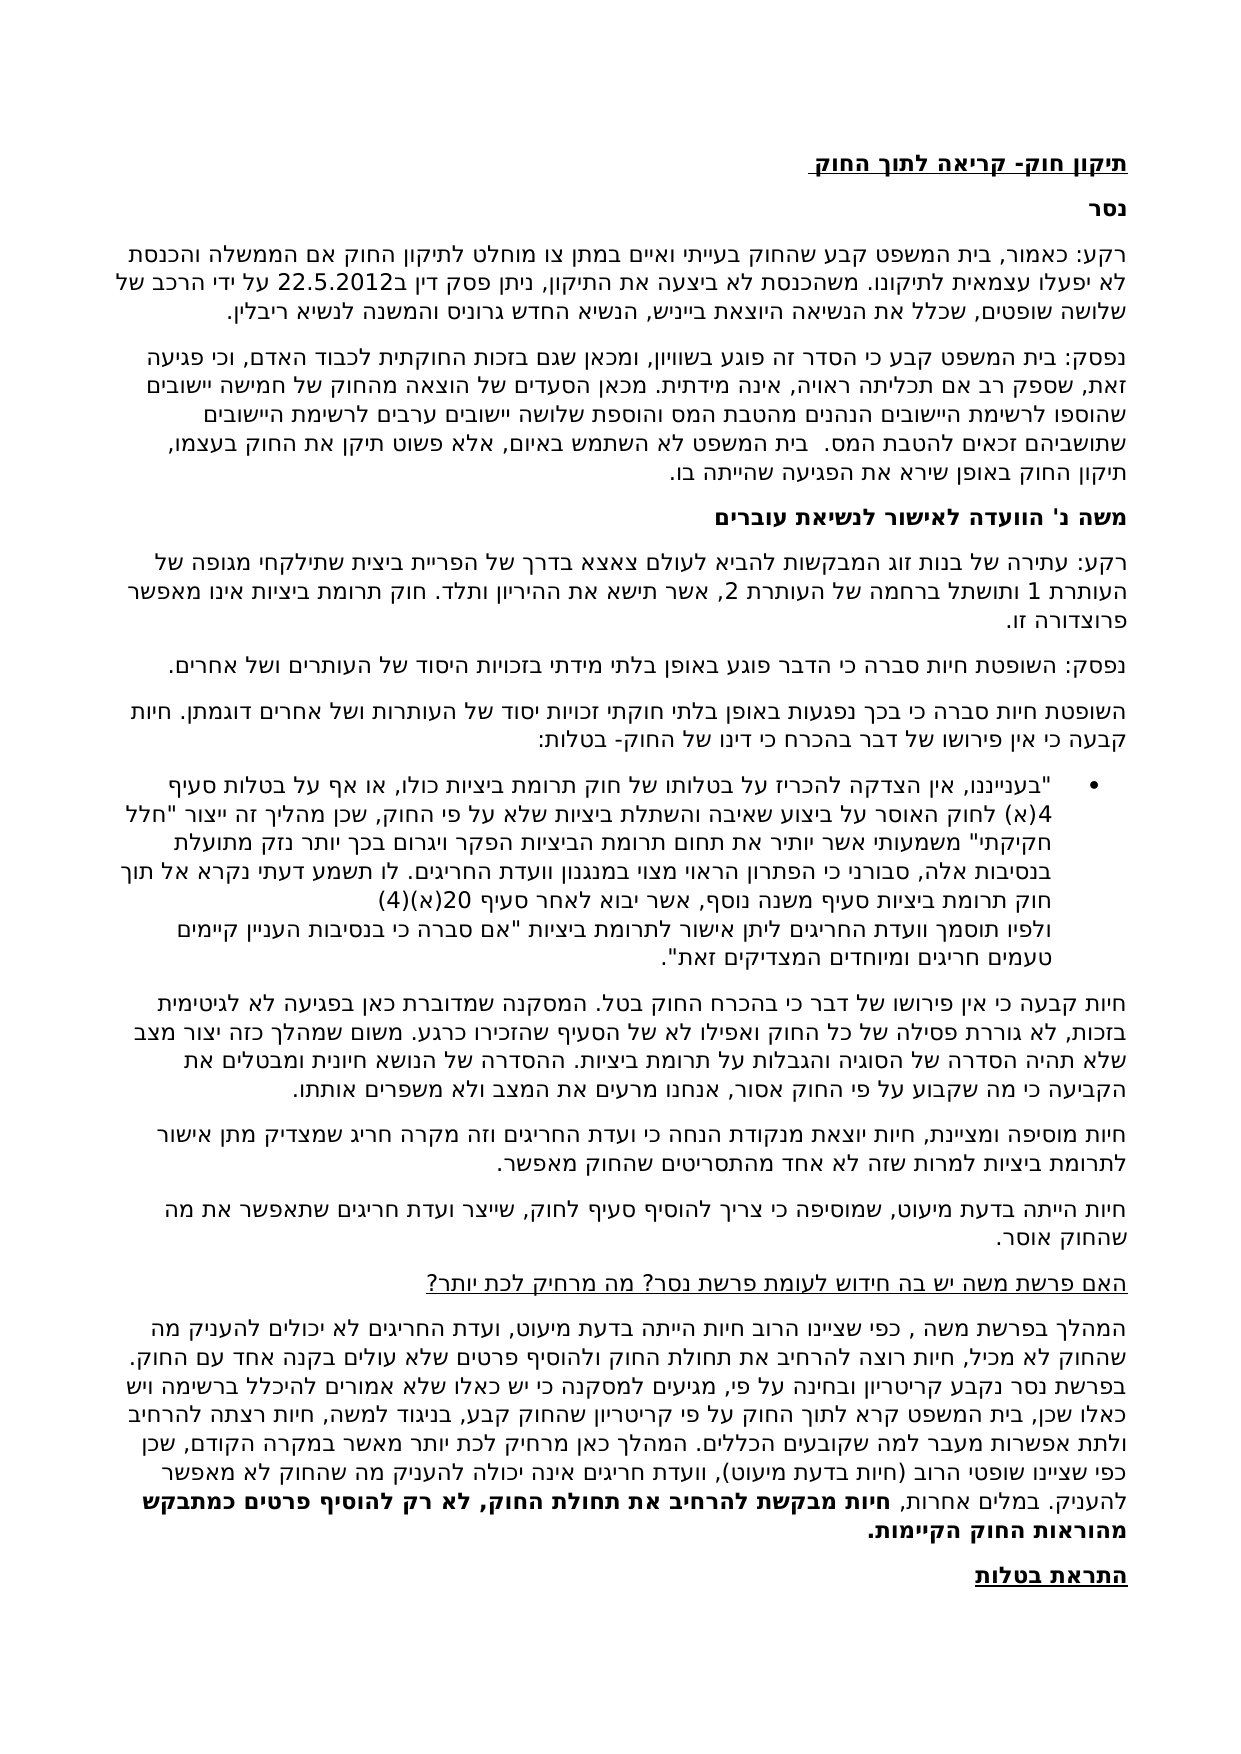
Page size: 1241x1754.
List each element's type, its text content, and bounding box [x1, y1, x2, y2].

text האם פרשת משה יש בה חידוש לעומת פרשת נסר? מה מרחיק לכת יותר? [112, 1270, 1128, 1297]
text נפסק: השופטת חיות סברה כי הדבר פוגע באופן בלתי מידתי בזכויות היסוד של העותרים ושל אחרים. [112, 652, 1128, 679]
text חיות מוסיפה ומציינת, חיות יוצאת מנקודת הנחה כי ועדת החריגים וזה מקרה חריג שמצדיק מתן אישור לתרומת ביציות למרות שזה לא אחד מהתסריטים שהחוק מאפשר. [112, 1122, 1128, 1177]
text נפסק: בית המשפט קבע כי הסדר זה פוגע בשוויון, ומכאן שגם בזכות החוקתית לכבוד האדם, וכי פגיעה זאת, שספק רב אם תכליתה ראויה, אינה מידתית. מכאן הסעדים של הוצאה מהחוק של חמישה יישובים שהוספו לרשימת היישובים הנהנים מהטבת המס והוספת שלושה יישובים ערבים לרשימת היישובים שתושביהם זכאים להטבת המס. בית המשפט לא השתמש באיום, אלא פשוט תיקן את החוק בעצמו, תיקון החוק באופן שירא את הפגיעה שהייתה בו. [112, 344, 1128, 485]
text רקע: כאמור, בית המשפט קבע שהחוק בעייתי ואיים במתן צו מוחלט לתיקון החוק אם הממשלה והכנסת לא יפעלו עצמאית לתיקונו. משהכנסת לא ביצעה את התיקון, ניתן פסק דין ב22.5.2012 על ידי הרכב של שלושה שופטים, שכלל את הנשיאה היוצאת בייניש, הנשיא החדש גרוניס והמשנה לנשיא ריבלין. [112, 241, 1128, 325]
text המהלך בפרשת משה , כפי שציינו הרוב חיות הייתה בדעת מיעוט, ועדת החריגים לא יכולים להעניק מה שהחוק לא מכיל, חיות רוצה להרחיב את תחולת החוק ולהוסיף פרטים שלא עולים בקנה אחד עם החוק. בפרשת נסר נקבע קריטריון ובחינה על פי, מגיעים למסקנה כי יש כאלו שלא אמורים להיכלל ברשימה ויש כאלו שכן, בית המשפט קרא לתוך החוק על פי קריטריון שהחוק קבע, בניגוד למשה, חיות רצתה להרחיב ולתת אפשרות מעבר למה שקובעים הכללים. המהלך כאן מרחיק לכת יותר מאשר במקרה הקודם, שכן כפי שציינו שופטי הרוב (חיות בדעת מיעוט), וועדת חריגים אינה יכולה להעניק מה שהחוק לא מאפשר להעניק. במלים אחרות, חיות מבקשת להרחיב את תחולת החוק, לא רק להוסיף פרטים כמתבקש מהוראות החוק הקיימות. [112, 1315, 1128, 1543]
text נסר [112, 195, 1128, 222]
text תיקון חוק- קריאה לתוך החוק [112, 150, 1128, 177]
text התראת בטלות [112, 1562, 1128, 1589]
text משה נ' הוועדה לאישור לנשיאת עוברים [112, 504, 1128, 531]
text רקע: עתירה של בנות זוג המבקשות להביא לעולם צאצא בדרך של הפריית ביצית שתילקחי מגופה של העותרת 1 ותושתל ברחמה של העותרת 2, אשר תישא את ההיריון ותלד. חוק תרומת ביציות אינו מאפשר פרוצדורה זו. [112, 549, 1128, 634]
text השופטת חיות סברה כי בכך נפגעות באופן בלתי חוקתי זכויות יסוד של העותרות ושל אחרים דוגמתן. חיות קבעה כי אין פירושו של דבר בהכרח כי דינו של החוק- בטלות: [112, 698, 1128, 753]
text חיות הייתה בדעת מיעוט, שמוסיפה כי צריך להוסיף סעיף לחוק, שייצר ועדת חריגים שתאפשר את מה שהחוק אוסר. [112, 1196, 1128, 1251]
list "בענייננו, אין הצדקה להכריז על בטלותו של חוק תרומת ביציות כולו, או אף על בטלות סעיף 4(א) לחוק האוסר על ביצוע שאיבה והשתלת ביציות שלא על פי החוק, שכן מהליך זה ייצור "חלל חקיקתי" משמעותי אשר יותיר את תחום תרומת הביציות הפקר ויגרום בכך יותר נזק מתועלת בנסיבות אלה, סבורני כי הפתרון הראוי מצוי במנגנון וועדת החריגים. לו תשמע דעתי נקרא אל תוך חוק תרומת ביציות סעיף משנה נוסף, אשר יבוא לאחר סעיף 20(א)(4) ולפיו תוסמך וועדת החריגים ליתן אישור לתרומת ביציות "אם סברה כי בנסיבות העניין קיימים טעמים חריגים ומיוחדים המצדיקים זאת". [112, 772, 1090, 971]
text חיות קבעה כי אין פירושו של דבר כי בהכרח החוק בטל. המסקנה שמדוברת כאן בפגיעה לא לגיטימית בזכות, לא גוררת פסילה של כל החוק ואפילו לא של הסעיף שהזכירו כרגע. משום שמהלך כזה יצור מצב שלא תהיה הסדרה של הסוגיה והגבלות על תרומת ביציות. ההסדרה של הנושא חיונית ומבטלים את הקביעה כי מה שקבוע על פי החוק אסור, אנחנו מרעים את המצב ולא משפרים אותתו. [112, 990, 1128, 1103]
